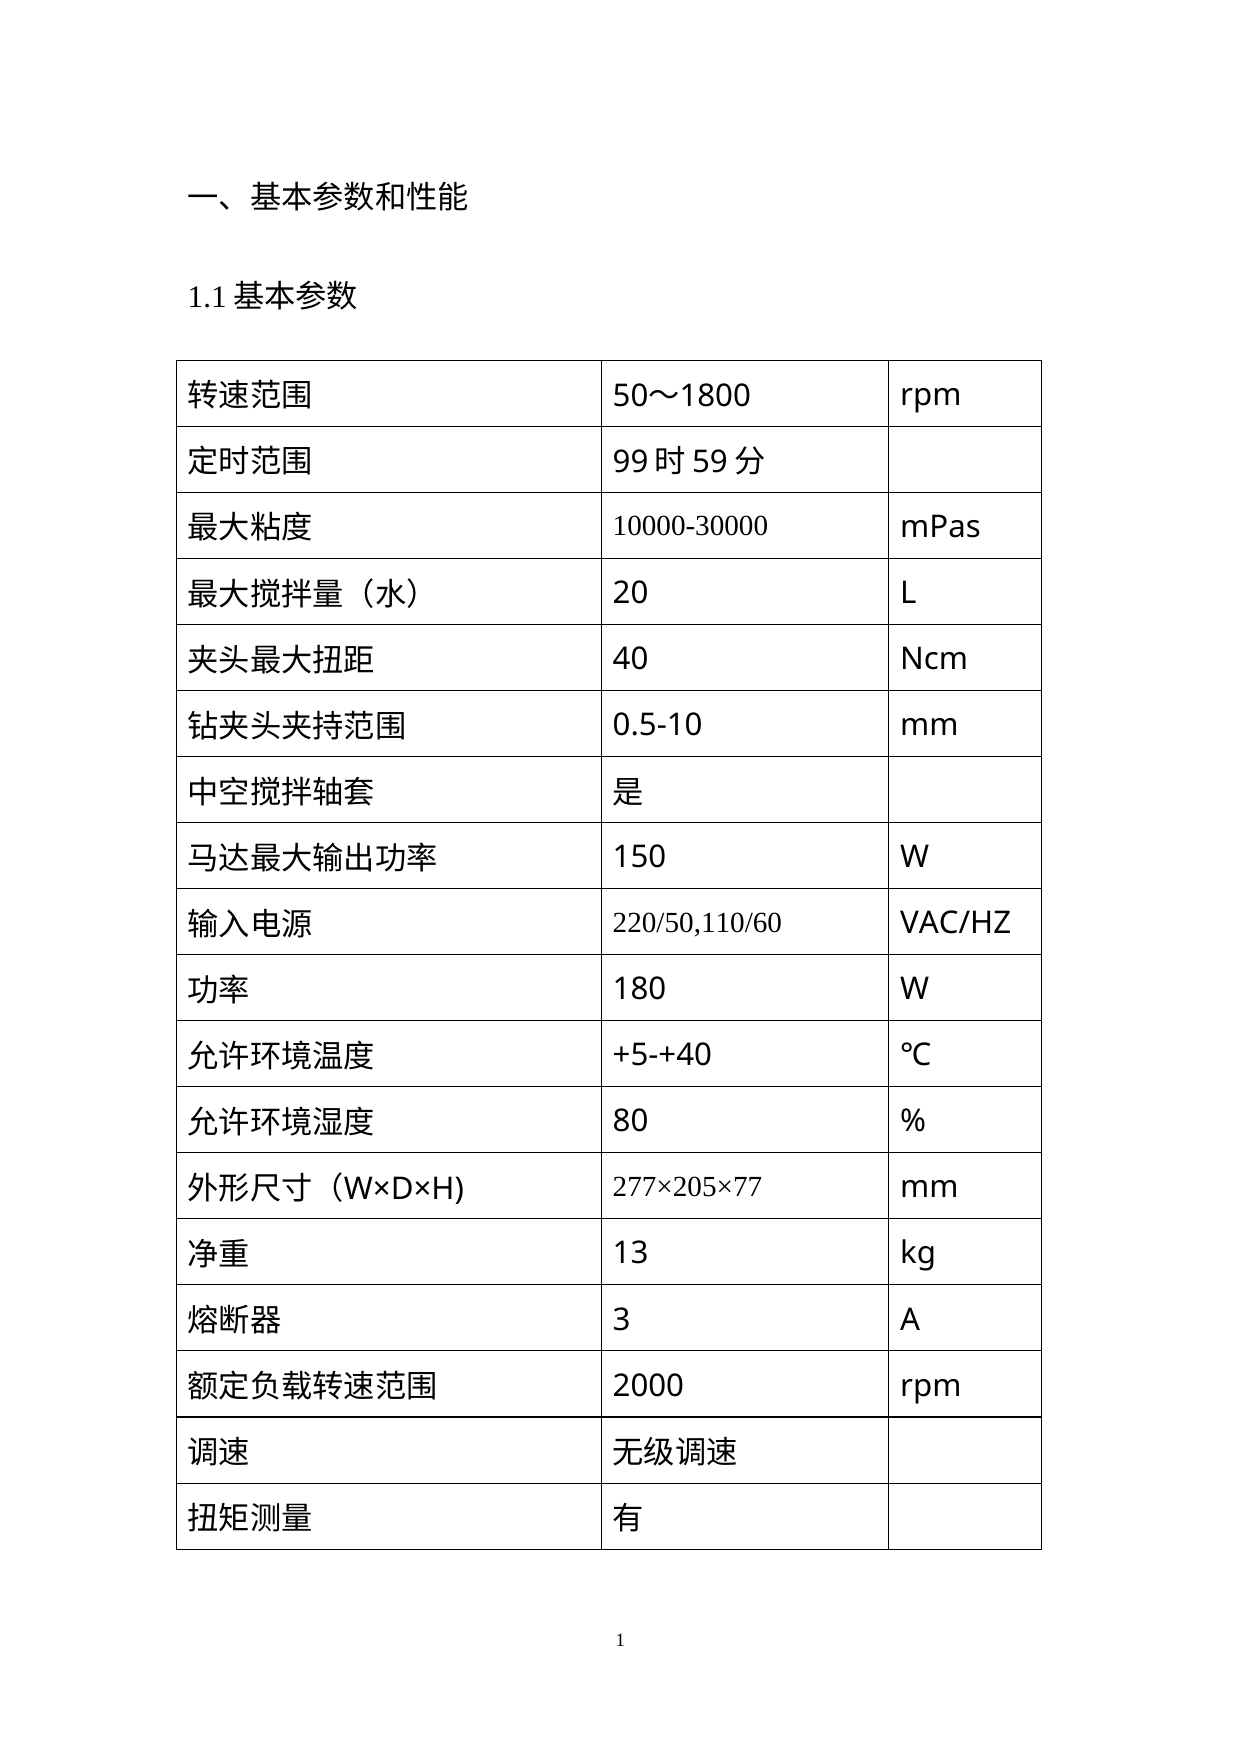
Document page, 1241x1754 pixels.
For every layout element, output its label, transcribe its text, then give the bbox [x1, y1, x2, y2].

table_cell 夹头最大扭距 [177, 625, 601, 690]
table_cell 扭矩测量 [177, 1484, 601, 1548]
table_header 转速范围 [177, 361, 601, 426]
table_cell mm [889, 1153, 1041, 1218]
table_cell 调速 [177, 1418, 601, 1482]
table_cell 是 [602, 757, 888, 822]
table_cell VAC/HZ [889, 889, 1041, 954]
table_cell L [889, 559, 1041, 624]
table_cell mPas [889, 493, 1041, 558]
table_header 50～1800 [602, 361, 888, 426]
list 基本参数和性能 [187, 162, 1053, 227]
table_cell rpm [889, 1351, 1041, 1416]
table_cell 0.5-10 [602, 691, 888, 756]
table_cell Ncm [889, 625, 1041, 690]
table_cell 10000-30000 [602, 493, 888, 558]
table_cell 净重 [177, 1219, 601, 1284]
table_cell 允许环境湿度 [177, 1087, 601, 1152]
table_cell [889, 1418, 1041, 1482]
table_cell W [889, 823, 1041, 888]
table_cell 20 [602, 559, 888, 624]
table_cell 输入电源 [177, 889, 601, 954]
table_cell 40 [602, 625, 888, 690]
table_cell 2000 [602, 1351, 888, 1416]
table_cell 99时59分 [602, 427, 888, 492]
table_cell kg [889, 1219, 1041, 1284]
table_cell ℃ [889, 1021, 1041, 1086]
table_cell 定时范围 [177, 427, 601, 492]
table_cell A [889, 1285, 1041, 1350]
table_cell 额定负载转速范围 [177, 1351, 601, 1416]
table_cell 最大搅拌量（水） [177, 559, 601, 624]
table_cell 220/50,110/60 [602, 889, 888, 954]
table_header rpm [889, 361, 1041, 426]
table_cell 钻夹头夹持范围 [177, 691, 601, 756]
table_cell 熔断器 [177, 1285, 601, 1350]
table_cell 允许环境温度 [177, 1021, 601, 1086]
table_cell 有 [602, 1484, 888, 1548]
table_cell 150 [602, 823, 888, 888]
table_cell 外形尺寸（W×D×H) [177, 1153, 601, 1218]
table_cell 功率 [177, 955, 601, 1020]
table_cell % [889, 1087, 1041, 1152]
table_cell +5-+40 [602, 1021, 888, 1086]
table_cell 中空搅拌轴套 [177, 757, 601, 822]
table_cell 马达最大输出功率 [177, 823, 601, 888]
table_cell 180 [602, 955, 888, 1020]
table_cell mm [889, 691, 1041, 756]
table_cell 3 [602, 1285, 888, 1350]
text 1.1基本参数 [187, 261, 1053, 326]
table_cell 最大粘度 [177, 493, 601, 558]
table_cell [889, 427, 1041, 492]
table_cell W [889, 955, 1041, 1020]
table_cell 277×205×77 [602, 1153, 888, 1218]
table_cell 13 [602, 1219, 888, 1284]
table_cell 80 [602, 1087, 888, 1152]
table_cell [889, 1484, 1041, 1548]
table_cell 无级调速 [602, 1418, 888, 1482]
table_cell [889, 757, 1041, 822]
